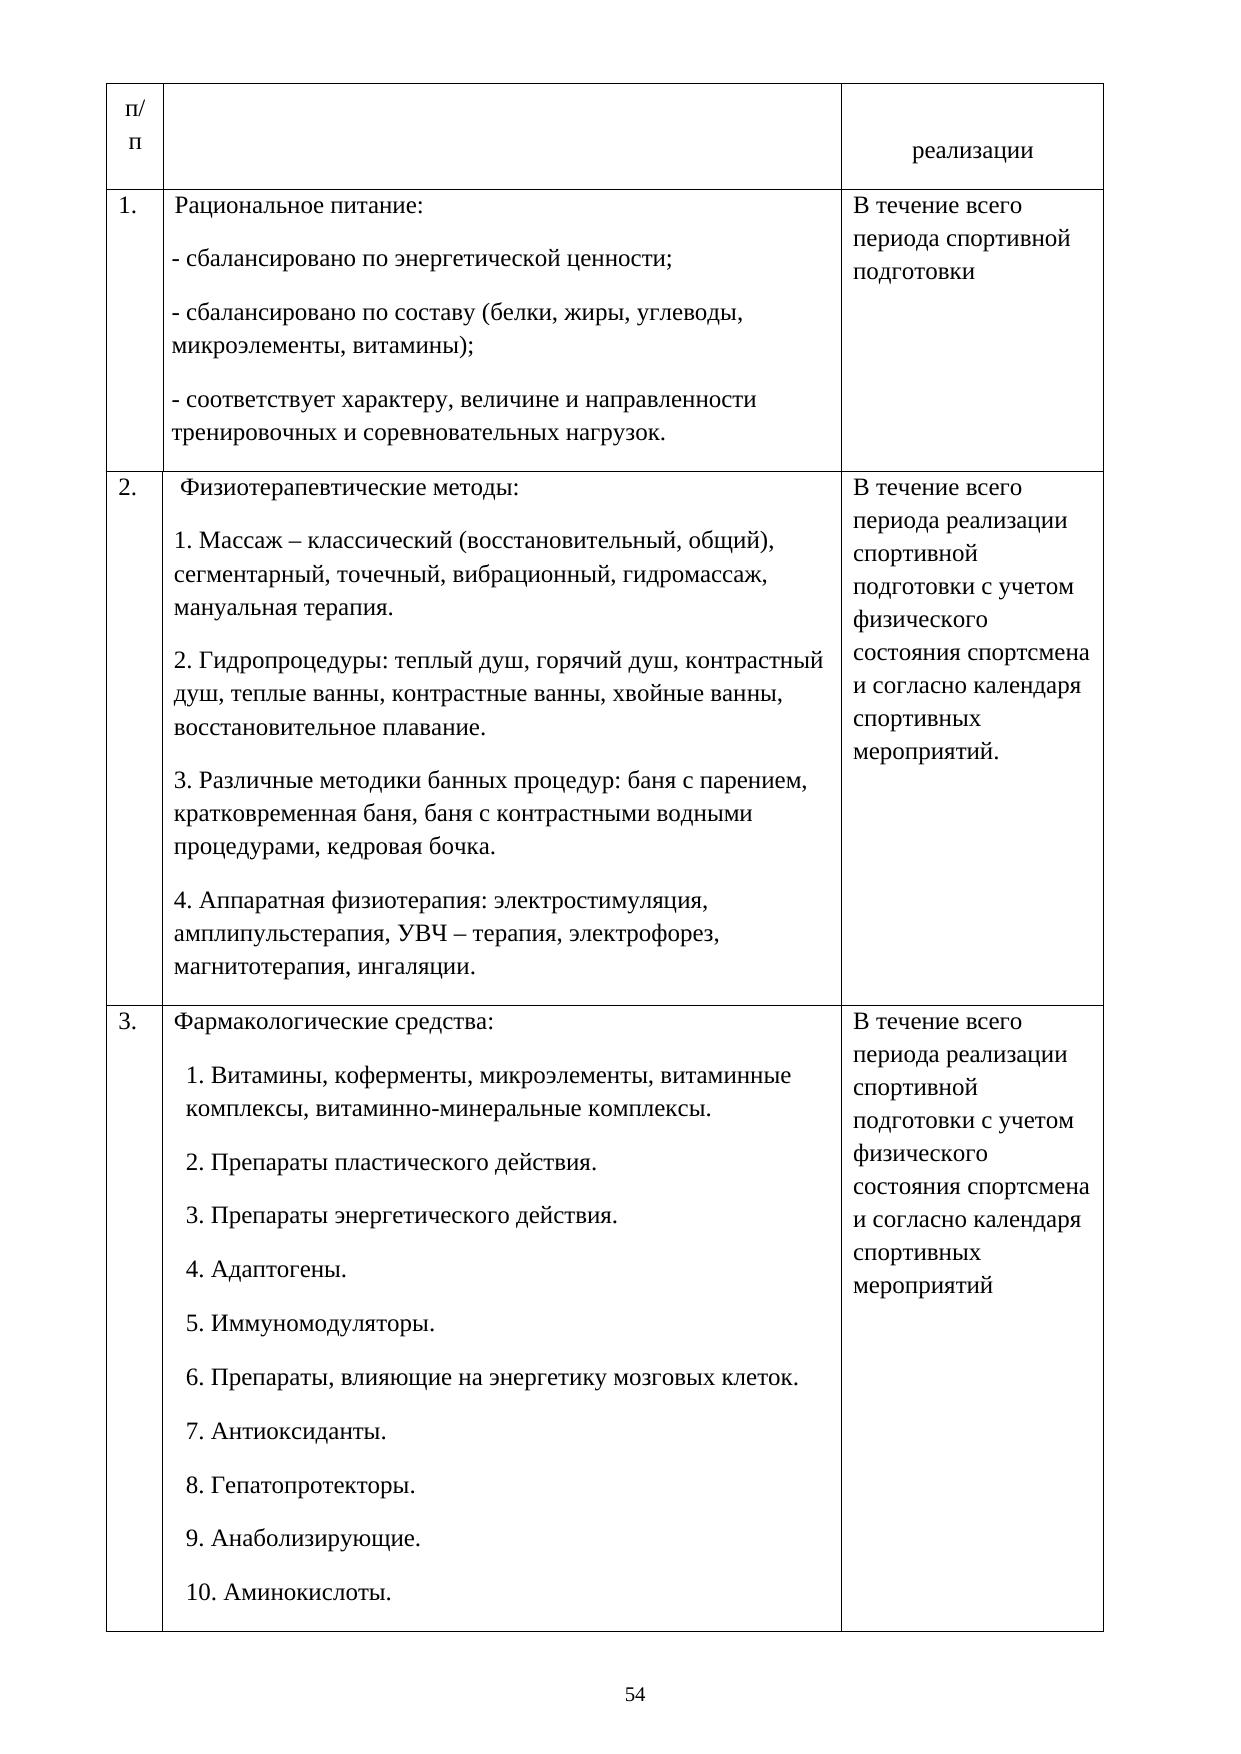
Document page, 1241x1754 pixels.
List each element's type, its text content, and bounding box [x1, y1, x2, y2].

table_header Сроки реализации [842, 84, 1103, 189]
table_cell 2. [107, 472, 162, 1005]
table_cell 3. [107, 1006, 162, 1631]
table_cell Рациональное питание: - сбалансировано по энергетической ценности; - сбалансировано по составу (белки, жиры, углеводы, микроэлементы, витамины); - соответствует характеру, величине и направленности тренировочных и соревновательных нагрузок. [164, 190, 841, 471]
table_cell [842, 1006, 1103, 1631]
table_cell 1. [107, 190, 163, 471]
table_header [164, 84, 841, 189]
table_cell Физиотерапевтические методы: 1. Массаж – классический (восстановительный, общий), сегментарный, точечный, вибрационный, гидромассаж, мануальная терапия. 2. Гидропроцедуры: теплый душ, горячий душ, контрастный душ, теплые ванны, контрастные ванны, хвойные ванны, восстановительное плавание. 3. Различные методики банных процедур: баня с парением, кратковременная баня, баня с контрастными водными процедурами, кедровая бочка. 4. Аппаратная физиотерапия: электростимуляция, амплипульстерапия, УВЧ – терапия, электрофорез, магнитотерапия, ингаляции. [163, 472, 841, 1005]
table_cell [163, 1006, 841, 1631]
table_cell В течение всего периода реализации спортивной подготовки с учетом физического состояния спортсмена и согласно календаря спортивных мероприятий. [842, 472, 1103, 1005]
table_header № п/п [107, 84, 163, 189]
table_cell В течение всего периода спортивной подготовки [842, 190, 1103, 471]
